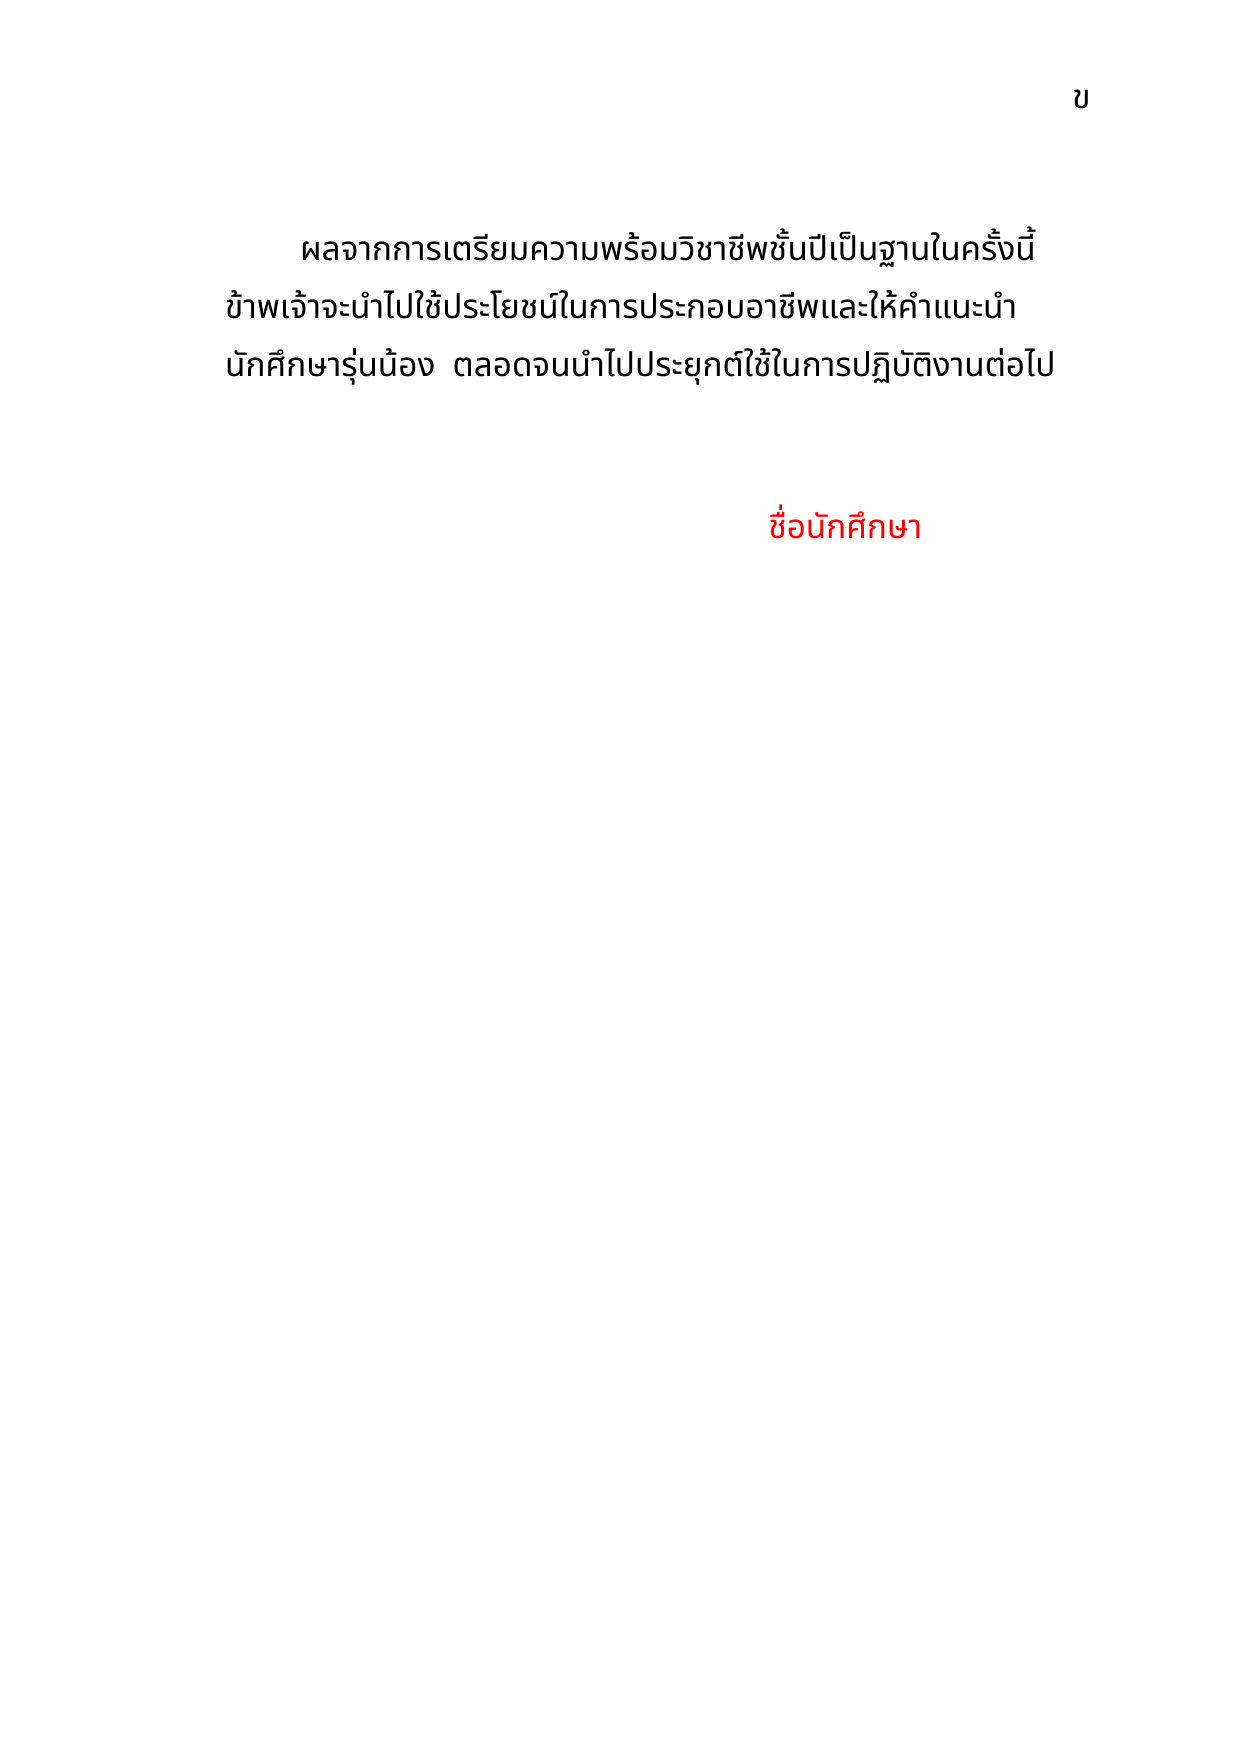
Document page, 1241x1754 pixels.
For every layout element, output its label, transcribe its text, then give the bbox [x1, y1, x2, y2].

text ชื่อนักศึกษา [225, 503, 1090, 553]
text ผลจากการเตรียมความพร้อมวิชาชีพชั้นปีเป็นฐานในครั้งนี้ ข้าพเจ้าจะนำไปใช้ประโยชน์ในการประกอบอาชีพและให้คำแนะนำนักศึกษารุ่นน้อง ตลอดจนนำไปประยุกต์ใช้ในการปฏิบัติงานต่อไป [225, 225, 1090, 391]
